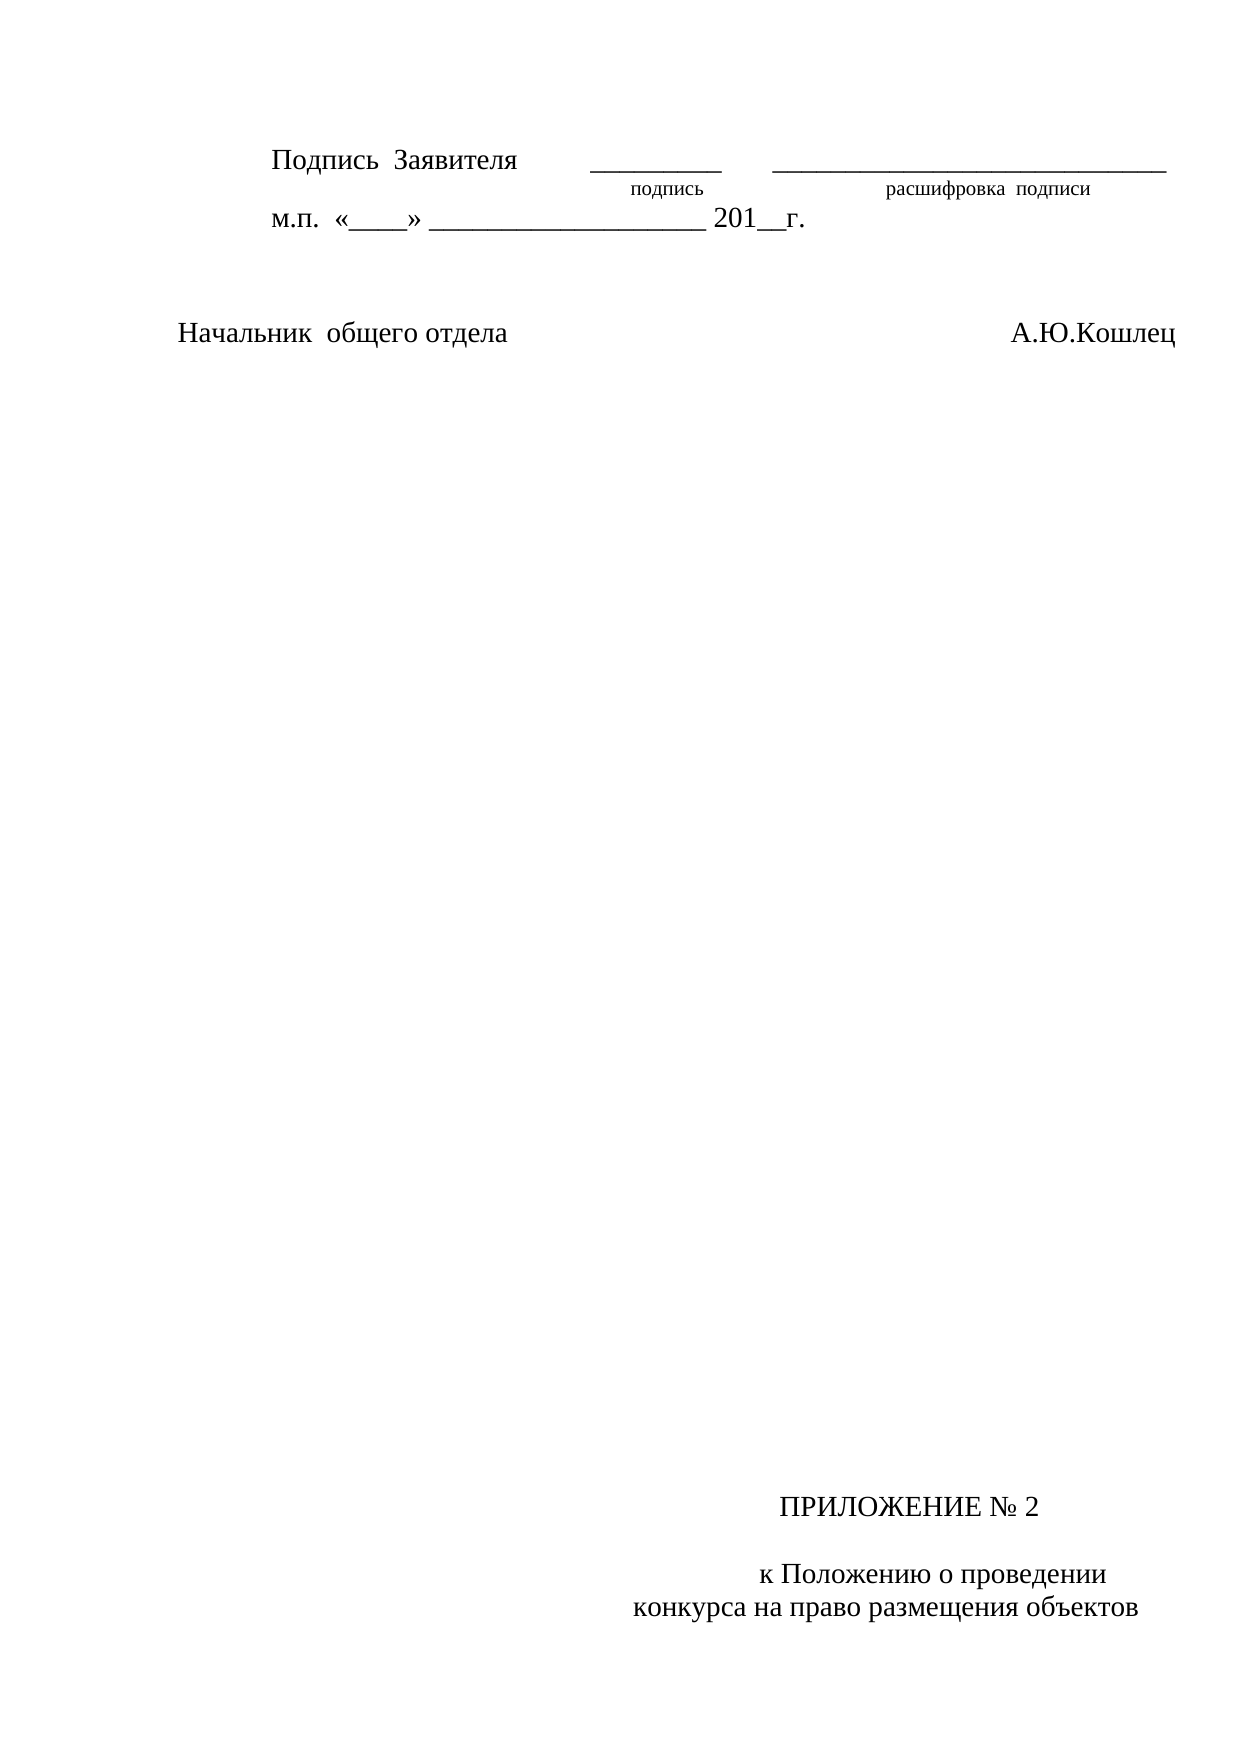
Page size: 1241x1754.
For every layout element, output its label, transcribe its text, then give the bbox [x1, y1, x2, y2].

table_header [609, 1489, 1171, 1623]
title подпись расшифровка подписи [177, 176, 1181, 200]
title м.п. «____» ___________________ 201__г. [177, 200, 1181, 233]
text Начальник общего отдела А.Ю.Кошлец [177, 315, 1181, 348]
title Подпись Заявителя _________ ___________________________ [177, 142, 1181, 176]
